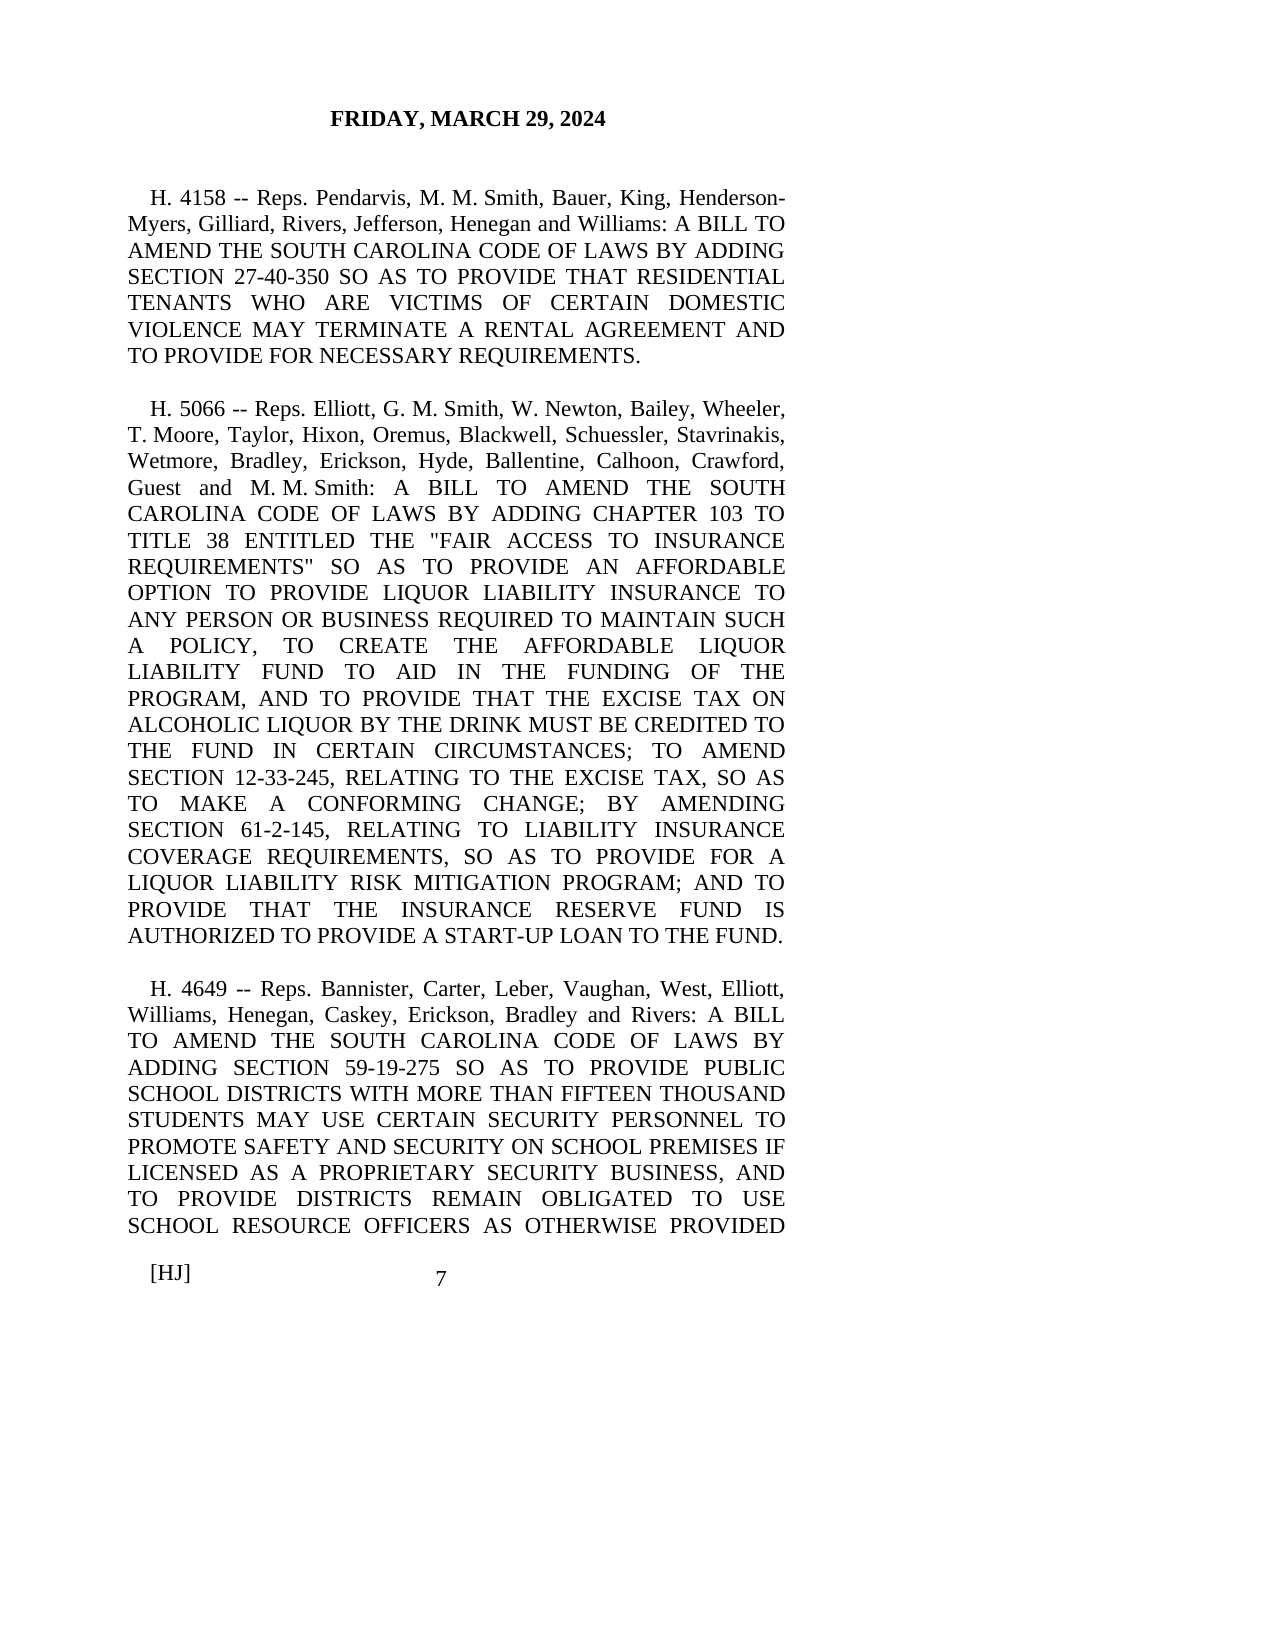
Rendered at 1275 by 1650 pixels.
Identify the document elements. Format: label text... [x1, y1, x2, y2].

text H. 4158 -- Reps. Pendarvis, M. M. Smith, Bauer, King, Henderson-Myers, Gilliard, Rivers, Jefferson, Henegan and Williams: A BILL TO AMEND THE SOUTH CAROLINA CODE OF LAWS BY ADDING SECTION 27-40-350 SO AS TO PROVIDE THAT RESIDENTIAL TENANTS WHO ARE VICTIMS OF CERTAIN DOMESTIC VIOLENCE MAY TERMINATE A RENTAL AGREEMENT AND TO PROVIDE FOR NECESSARY REQUIREMENTS. [127, 184, 786, 368]
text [127, 975, 786, 1238]
text H. 5066 -- Reps. Elliott, G. M. Smith, W. Newton, Bailey, Wheeler, T. Moore, Taylor, Hixon, Oremus, Blackwell, Schuessler, Stavrinakis, Wetmore, Bradley, Erickson, Hyde, Ballentine, Calhoon, Crawford, Guest and M. M. Smith: A BILL TO AMEND THE SOUTH CAROLINA CODE OF LAWS BY ADDING CHAPTER 103 TO TITLE 38 ENTITLED THE "FAIR ACCESS TO INSURANCE REQUIREMENTS" SO AS TO PROVIDE AN AFFORDABLE OPTION TO PROVIDE LIQUOR LIABILITY INSURANCE TO ANY PERSON OR BUSINESS REQUIRED TO MAINTAIN SUCH A POLICY, TO CREATE THE AFFORDABLE LIQUOR LIABILITY FUND TO AID IN THE FUNDING OF THE PROGRAM, AND TO PROVIDE THAT THE EXCISE TAX ON ALCOHOLIC LIQUOR BY THE DRINK MUST BE CREDITED TO THE FUND IN CERTAIN CIRCUMSTANCES; TO AMEND SECTION 12-33-245, RELATING TO THE EXCISE TAX, SO AS TO MAKE A CONFORMING CHANGE; BY AMENDING SECTION 61-2-145, RELATING TO LIABILITY INSURANCE COVERAGE REQUIREMENTS, SO AS TO PROVIDE FOR A LIQUOR LIABILITY RISK MITIGATION PROGRAM; AND TO PROVIDE THAT THE INSURANCE RESERVE FUND IS AUTHORIZED TO PROVIDE A START-UP LOAN TO THE FUND. [127, 395, 786, 948]
